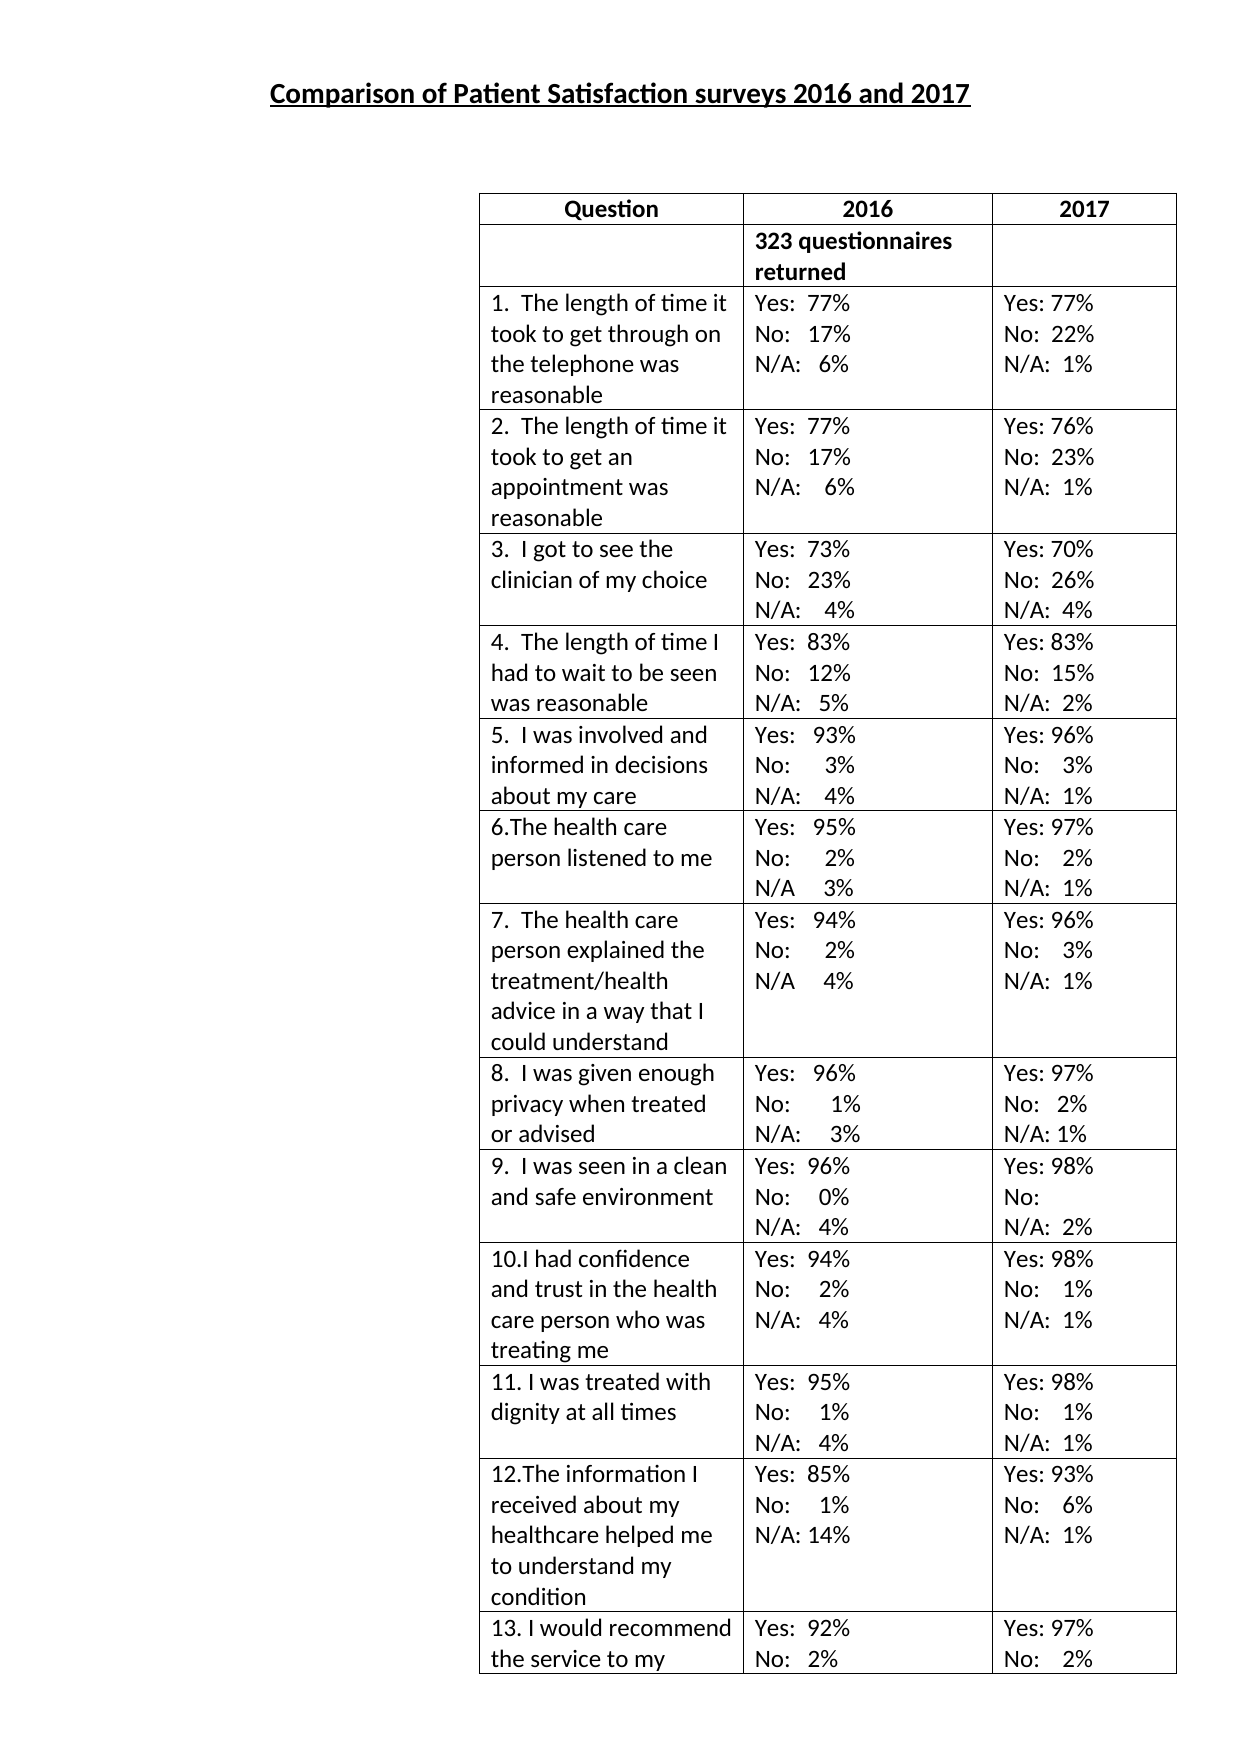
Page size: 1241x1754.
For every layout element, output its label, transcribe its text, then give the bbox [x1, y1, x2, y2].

table_cell 7. The health care person explained the treatment/health advice in a way that I could understand [480, 904, 743, 1057]
table_cell Yes: 98% No: 1% N/A: 1% [993, 1366, 1176, 1457]
table_cell [480, 225, 743, 286]
table_cell 4. The length of time I had to wait to be seen was reasonable [480, 626, 743, 718]
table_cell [993, 1612, 1176, 1673]
table_cell Yes: 85% No: 1% N/A: 14% [744, 1459, 992, 1611]
table_cell Yes: 83% No: 15% N/A: 2% [993, 626, 1176, 718]
table_cell Yes: 95% No: 2% N/A 3% [744, 811, 992, 903]
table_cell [480, 1612, 743, 1673]
table_cell Yes: 96% No: 3% N/A: 1% [993, 904, 1176, 1057]
table_cell Yes: 98% No: 1% N/A: 1% [993, 1243, 1176, 1365]
table_cell 11. I was treated with dignity at all times [480, 1366, 743, 1457]
table_cell Yes: 97% No: 2% N/A: 1% [993, 1058, 1176, 1149]
table_cell Yes: 77% No: 17% N/A: 6% [744, 287, 992, 409]
table_cell Yes: 70% No: 26% N/A: 4% [993, 534, 1176, 625]
table_cell Yes: 93% No: 6% N/A: 1% [993, 1459, 1176, 1611]
table_header 2017 [993, 194, 1176, 224]
table_cell Yes: 97% No: 2% N/A: 1% [993, 811, 1176, 903]
table_cell 10.I had confidence and trust in the health care person who was treating me [480, 1243, 743, 1365]
table_cell 2. The length of time it took to get an appointment was reasonable [480, 410, 743, 532]
table_cell Yes: 77% No: 17% N/A: 6% [744, 410, 992, 532]
table_cell Yes: 83% No: 12% N/A: 5% [744, 626, 992, 718]
table_cell Yes: 73% No: 23% N/A: 4% [744, 534, 992, 625]
table_cell 323 questionnaires returned [744, 225, 992, 286]
table_cell Yes: 96% No: 1% N/A: 3% [744, 1058, 992, 1149]
table_cell Yes: 94% No: 2% N/A 4% [744, 904, 992, 1057]
table_cell 1. The length of time it took to get through on the telephone was reasonable [480, 287, 743, 409]
text Comparison of Patient Satisfaction surveys 2016 and 2017 [75, 75, 1165, 111]
table_cell Yes: 94% No: 2% N/A: 4% [744, 1243, 992, 1365]
table_cell Yes: 95% No: 1% N/A: 4% [744, 1366, 992, 1457]
table_cell 8. I was given enough privacy when treated or advised [480, 1058, 743, 1149]
table_header 2016 [744, 194, 992, 224]
table_header Question [480, 194, 743, 224]
table_cell 5. I was involved and informed in decisions about my care [480, 719, 743, 810]
table_cell Yes: 77% No: 22% N/A: 1% [993, 287, 1176, 409]
table_cell Yes: 96% No: 3% N/A: 1% [993, 719, 1176, 810]
table_cell 6.The health care person listened to me [480, 811, 743, 903]
table_cell 9. I was seen in a clean and safe environment [480, 1150, 743, 1242]
table_cell 3. I got to see the clinician of my choice [480, 534, 743, 625]
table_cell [744, 1612, 992, 1673]
table_cell 12.The information I received about my healthcare helped me to understand my condition [480, 1459, 743, 1611]
table_cell Yes: 76% No: 23% N/A: 1% [993, 410, 1176, 532]
table_cell Yes: 98% No: N/A: 2% [993, 1150, 1176, 1242]
table_cell [993, 225, 1176, 286]
table_cell Yes: 96% No: 0% N/A: 4% [744, 1150, 992, 1242]
table_cell Yes: 93% No: 3% N/A: 4% [744, 719, 992, 810]
